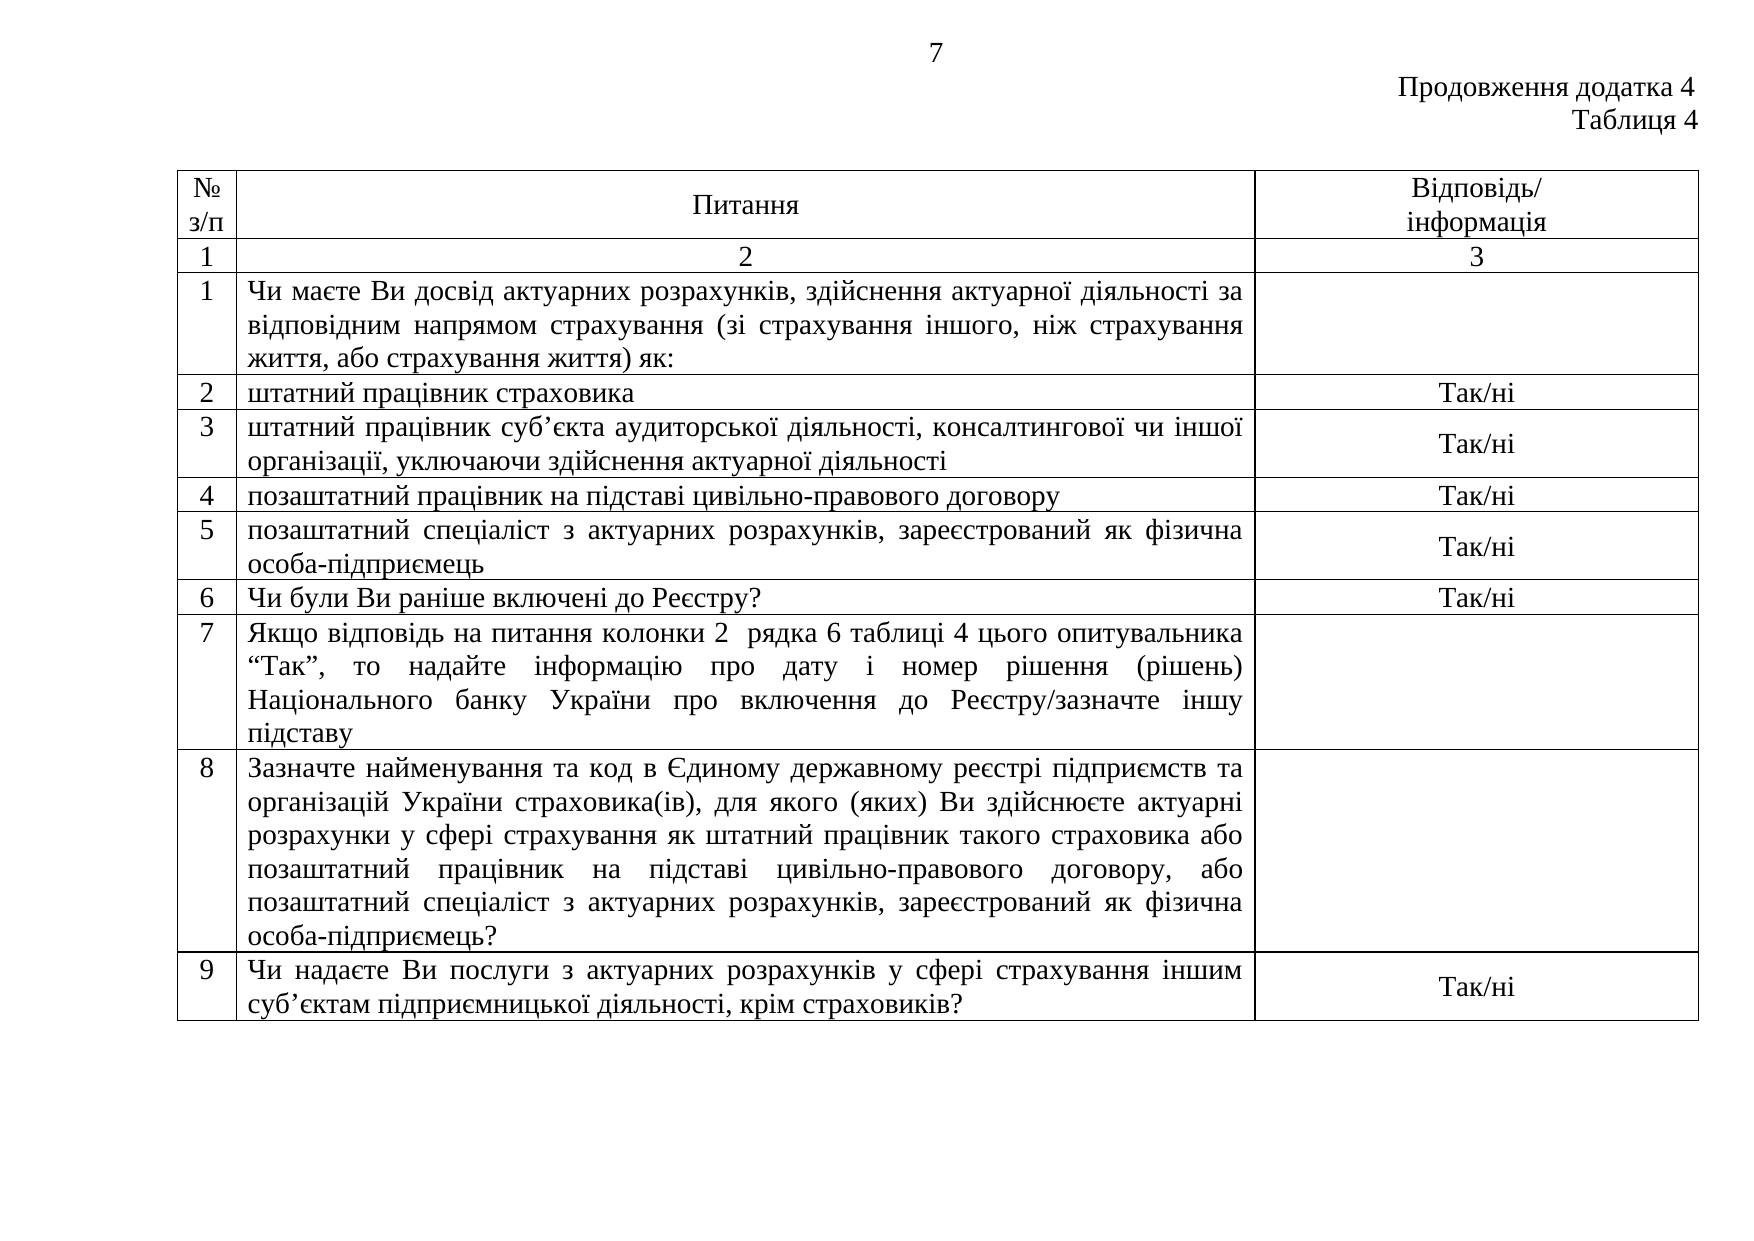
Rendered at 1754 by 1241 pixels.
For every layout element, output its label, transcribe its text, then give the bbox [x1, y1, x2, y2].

table_cell позаштатний працівник на підставі цивільно-правового договору [237, 478, 1254, 511]
table_cell 3 [1256, 239, 1698, 272]
table_cell 2 [178, 375, 236, 408]
table_cell 7 [178, 615, 236, 749]
table_cell Чи надаєте Ви послуги з актуарних розрахунків у сфері страхування іншим суб’єктам підприємницької діяльності, крім страховиків? [237, 953, 1254, 1019]
table_cell Якщо відповідь на питання колонки 2 рядка 6 таблиці 4 цього опитувальника “Так”, то надайте інформацію про дату і номер рішення (рішень) Національного банку України про включення до Реєстру/зазначте іншу підставу [237, 615, 1254, 749]
table_cell 9 [178, 953, 236, 1019]
table_cell Чи маєте Ви досвід актуарних розрахунків, здійснення актуарної діяльності за відповідним напрямом страхування (зі страхування іншого, ніж страхування життя, або страхування життя) як: [237, 273, 1254, 374]
table_header Питання [237, 171, 1254, 238]
table_cell 4 [178, 478, 236, 511]
table_cell Так/ні [1256, 375, 1698, 408]
table_header Відповідь/ інформація [1256, 171, 1698, 238]
table_cell Чи були Ви раніше включені до Реєстру? [237, 580, 1254, 614]
table_cell Так/ні [1256, 410, 1698, 477]
table_cell 3 [178, 410, 236, 477]
table_cell Так/ні [1256, 478, 1698, 511]
table_cell 2 [237, 239, 1254, 272]
table_cell 1 [178, 273, 236, 374]
table_header № з/п [178, 171, 236, 238]
table_cell позаштатний спеціаліст з актуарних розрахунків, зареєстрований як фізична особа-підприємець [237, 512, 1254, 579]
table_cell Зазначте найменування та код в Єдиному державному реєстрі підприємств та організацій України страховика(ів), для якого (яких) Ви здійснюєте актуарні розрахунки у сфері страхування як штатний працівник такого страховика або позаштатний працівник на підставі цивільно-правового договору, або позаштатний спеціаліст з актуарних розрахунків, зареєстрований як фізична особа-підприємець? [237, 750, 1254, 951]
table_cell Так/ні [1256, 512, 1698, 579]
text Таблиця 4 [177, 102, 1698, 136]
table_cell 5 [178, 512, 236, 579]
table_cell 1 [178, 239, 236, 272]
table_cell штатний працівник страховика [237, 375, 1254, 408]
table_cell [1256, 273, 1698, 374]
table_cell 8 [178, 750, 236, 951]
table_cell Так/ні [1256, 580, 1698, 614]
table_cell [1256, 615, 1698, 749]
table_cell штатний працівник суб’єкта аудиторської діяльності, консалтингової чи іншої організації, уключаючи здійснення актуарної діяльності [237, 410, 1254, 477]
table_cell Так/ні [1256, 953, 1698, 1019]
table_cell 6 [178, 580, 236, 614]
table_cell [1256, 750, 1698, 951]
